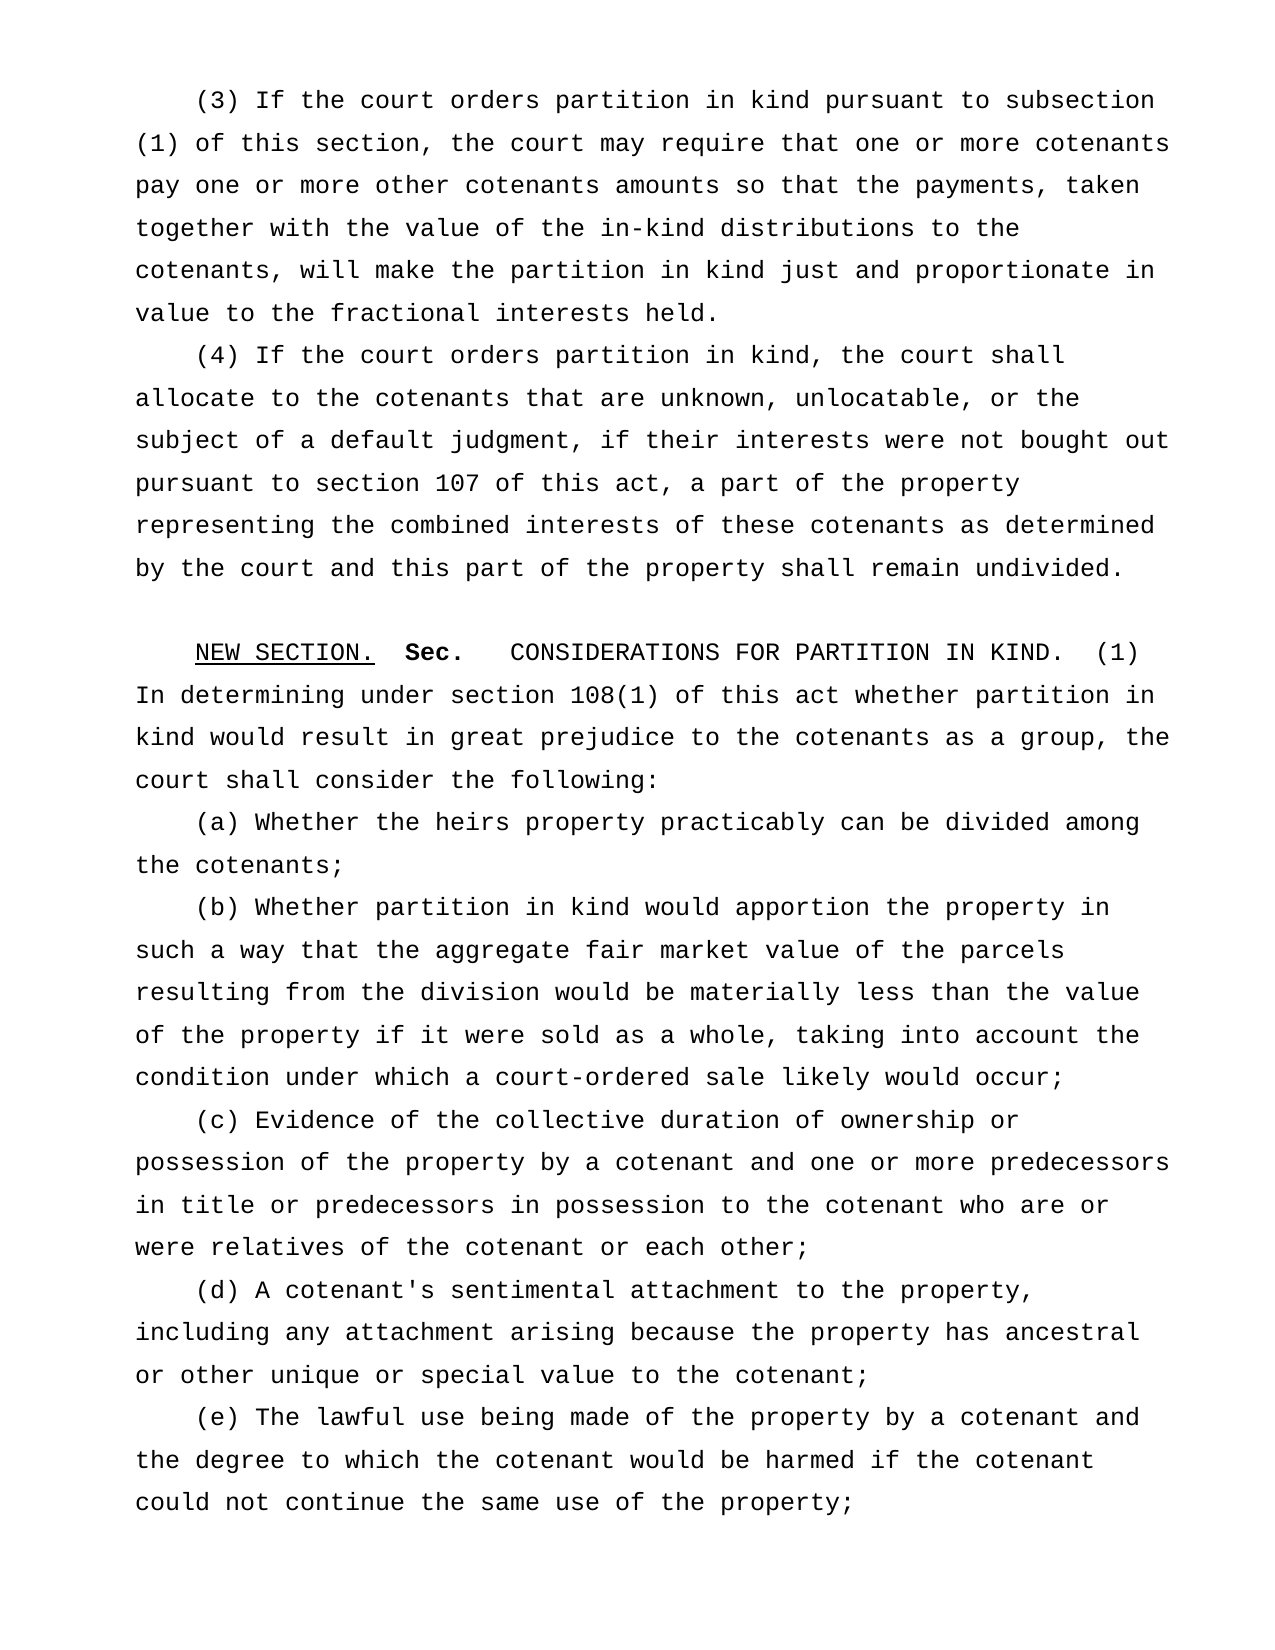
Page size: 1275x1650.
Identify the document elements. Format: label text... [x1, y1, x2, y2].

text (3) If the court orders partition in kind pursuant to subsection (1) of this section, the court may require that one or more cotenants pay one or more other cotenants amounts so that the payments, taken together with the value of the in-kind distributions to the cotenants, will make the partition in kind just and proportionate in value to the fractional interests held. [135, 75, 1170, 330]
text (d) A cotenant's sentimental attachment to the property, including any attachment arising because the property has ancestral or other unique or special value to the cotenant; [135, 1264, 1170, 1392]
text (4) If the court orders partition in kind, the court shall allocate to the cotenants that are unknown, unlocatable, or the subject of a default judgment, if their interests were not bought out pursuant to section 107 of this act, a part of the property representing the combined interests of these cotenants as determined by the court and this part of the property shall remain undivided. [135, 330, 1170, 585]
text NEW SECTION. Sec. CONSIDERATIONS FOR PARTITION IN KIND. (1) In determining under section 108(1) of this act whether partition in kind would result in great prejudice to the cotenants as a group, the court shall consider the following: [135, 627, 1170, 797]
text (b) Whether partition in kind would apportion the property in such a way that the aggregate fair market value of the parcels resulting from the division would be materially less than the value of the property if it were sold as a whole, taking into account the condition under which a court-ordered sale likely would occur; [135, 882, 1170, 1094]
text (c) Evidence of the collective duration of ownership or possession of the property by a cotenant and one or more predecessors in title or predecessors in possession to the cotenant who are or were relatives of the cotenant or each other; [135, 1094, 1170, 1264]
text (e) The lawful use being made of the property by a cotenant and the degree to which the cotenant would be harmed if the cotenant could not continue the same use of the property; [135, 1392, 1170, 1519]
text (a) Whether the heirs property practicably can be divided among the cotenants; [135, 797, 1170, 882]
